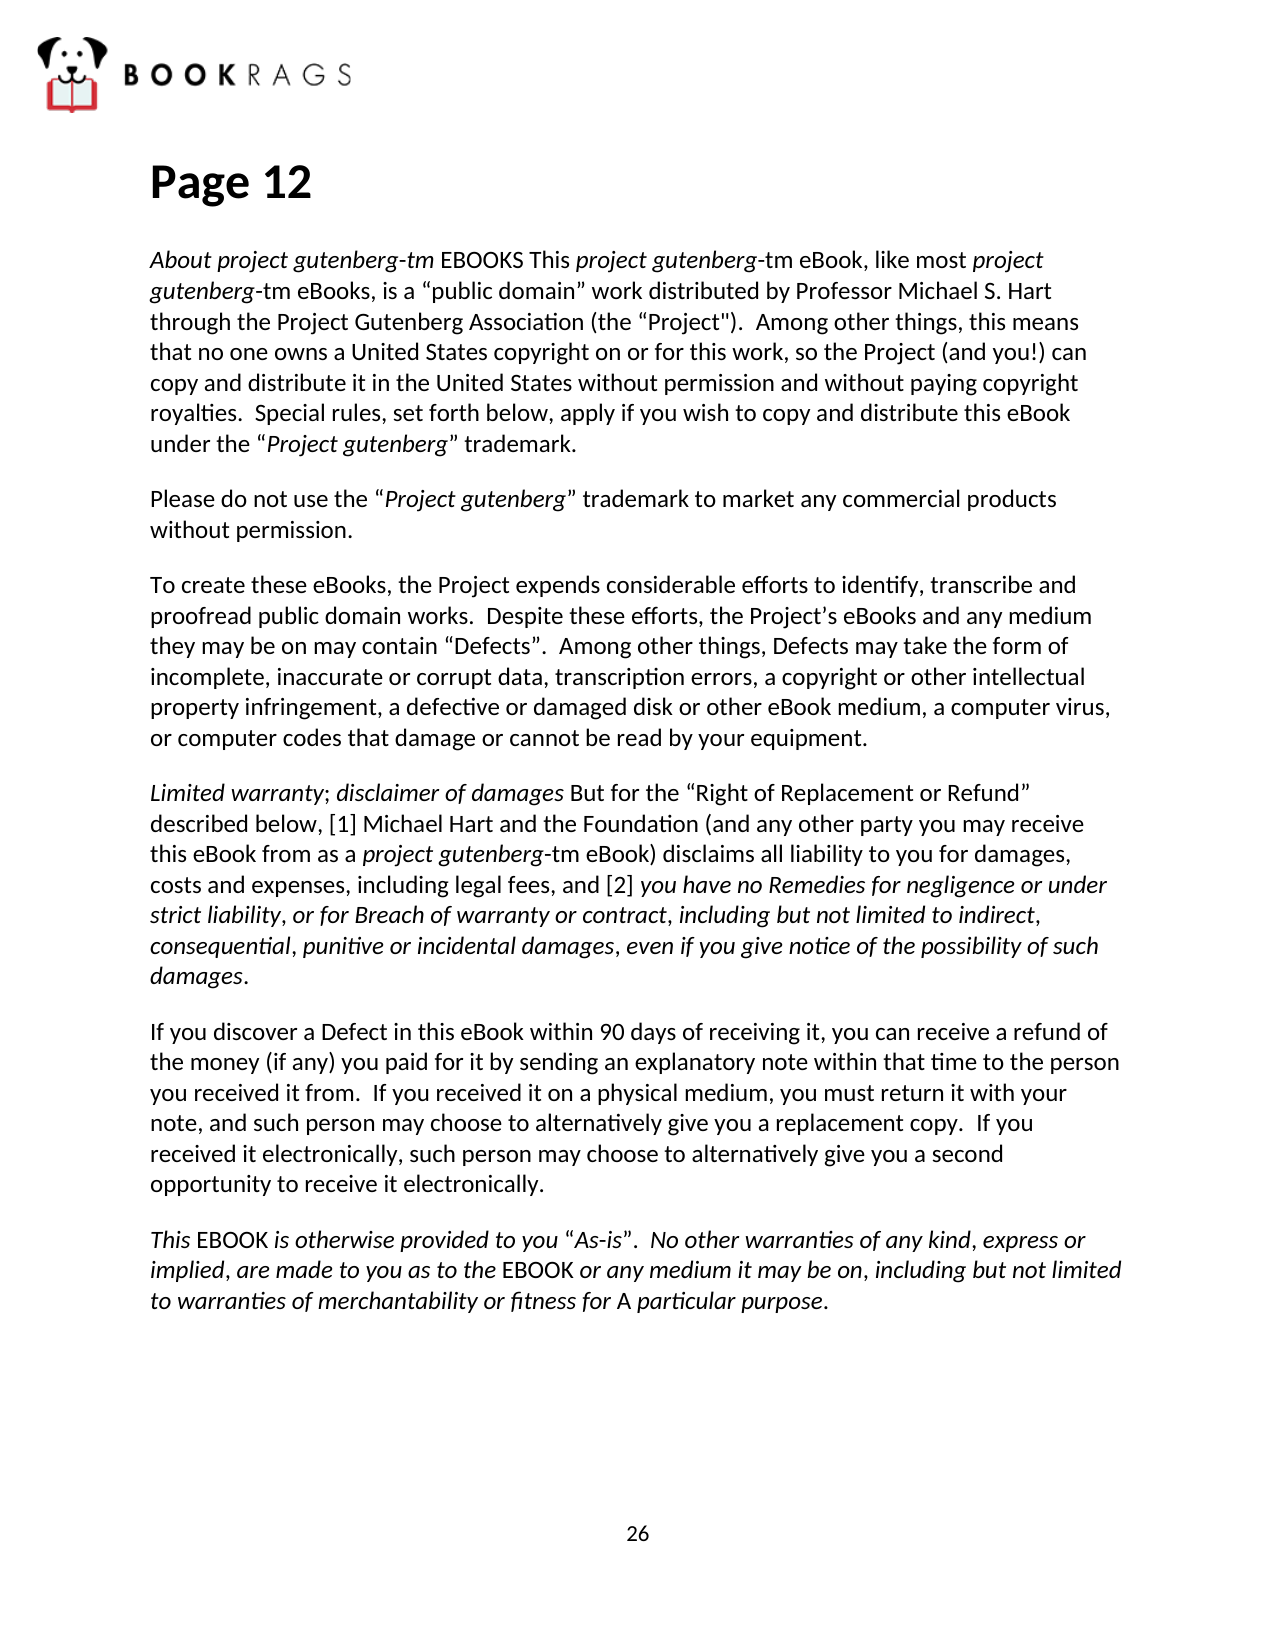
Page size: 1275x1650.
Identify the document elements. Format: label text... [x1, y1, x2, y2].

text About project gutenberg-tm EBOOKS This project gutenberg-tm eBook, like most project gutenberg-tm eBooks, is a “public domain” work distributed by Professor Michael S. Hart through the Project Gutenberg Association (the “Project"). Among other things, this means that no one owns a United States copyright on or for this work, so the Project (and you!) can copy and distribute it in the United States without permission and without paying copyright royalties. Special rules, set forth below, apply if you wish to copy and distribute this eBook under the “Project gutenberg” trademark. [150, 244, 1125, 458]
text To create these eBooks, the Project expends considerable efforts to identify, transcribe and proofread public domain works. Despite these efforts, the Project’s eBooks and any medium they may be on may contain “Defects”. Among other things, Defects may take the form of incomplete, inaccurate or corrupt data, transcription errors, a copyright or other intellectual property infringement, a defective or damaged disk or other eBook medium, a computer virus, or computer codes that damage or cannot be read by your equipment. [150, 569, 1125, 752]
text Limited warranty; disclaimer of damages But for the “Right of Replacement or Refund” described below, [1] Michael Hart and the Foundation (and any other party you may receive this eBook from as a project gutenberg-tm eBook) disclaims all liability to you for damages, costs and expenses, including legal fees, and [2] you have no Remedies for negligence or under strict liability, or for Breach of warranty or contract, including but not limited to indirect, consequential, punitive or incidental damages, even if you give notice of the possibility of such damages. [150, 777, 1125, 991]
text If you discover a Defect in this eBook within 90 days of receiving it, you can receive a refund of the money (if any) you paid for it by sending an explanatory note within that time to the person you received it from. If you received it on a physical medium, you must return it with your note, and such person may choose to alternatively give you a replacement copy. If you received it electronically, such person may choose to alternatively give you a second opportunity to receive it electronically. [150, 1016, 1125, 1199]
text This EBOOK is otherwise provided to you “As-is”. No other warranties of any kind, express or implied, are made to you as to the EBOOK or any medium it may be on, including but not limited to warranties of merchantability or fitness for A particular purpose. [150, 1224, 1125, 1316]
text Page 12 [150, 150, 1125, 211]
text Please do not use the “Project gutenberg” trademark to market any commercial products without permission. [150, 483, 1125, 544]
picture [37, 37, 351, 113]
